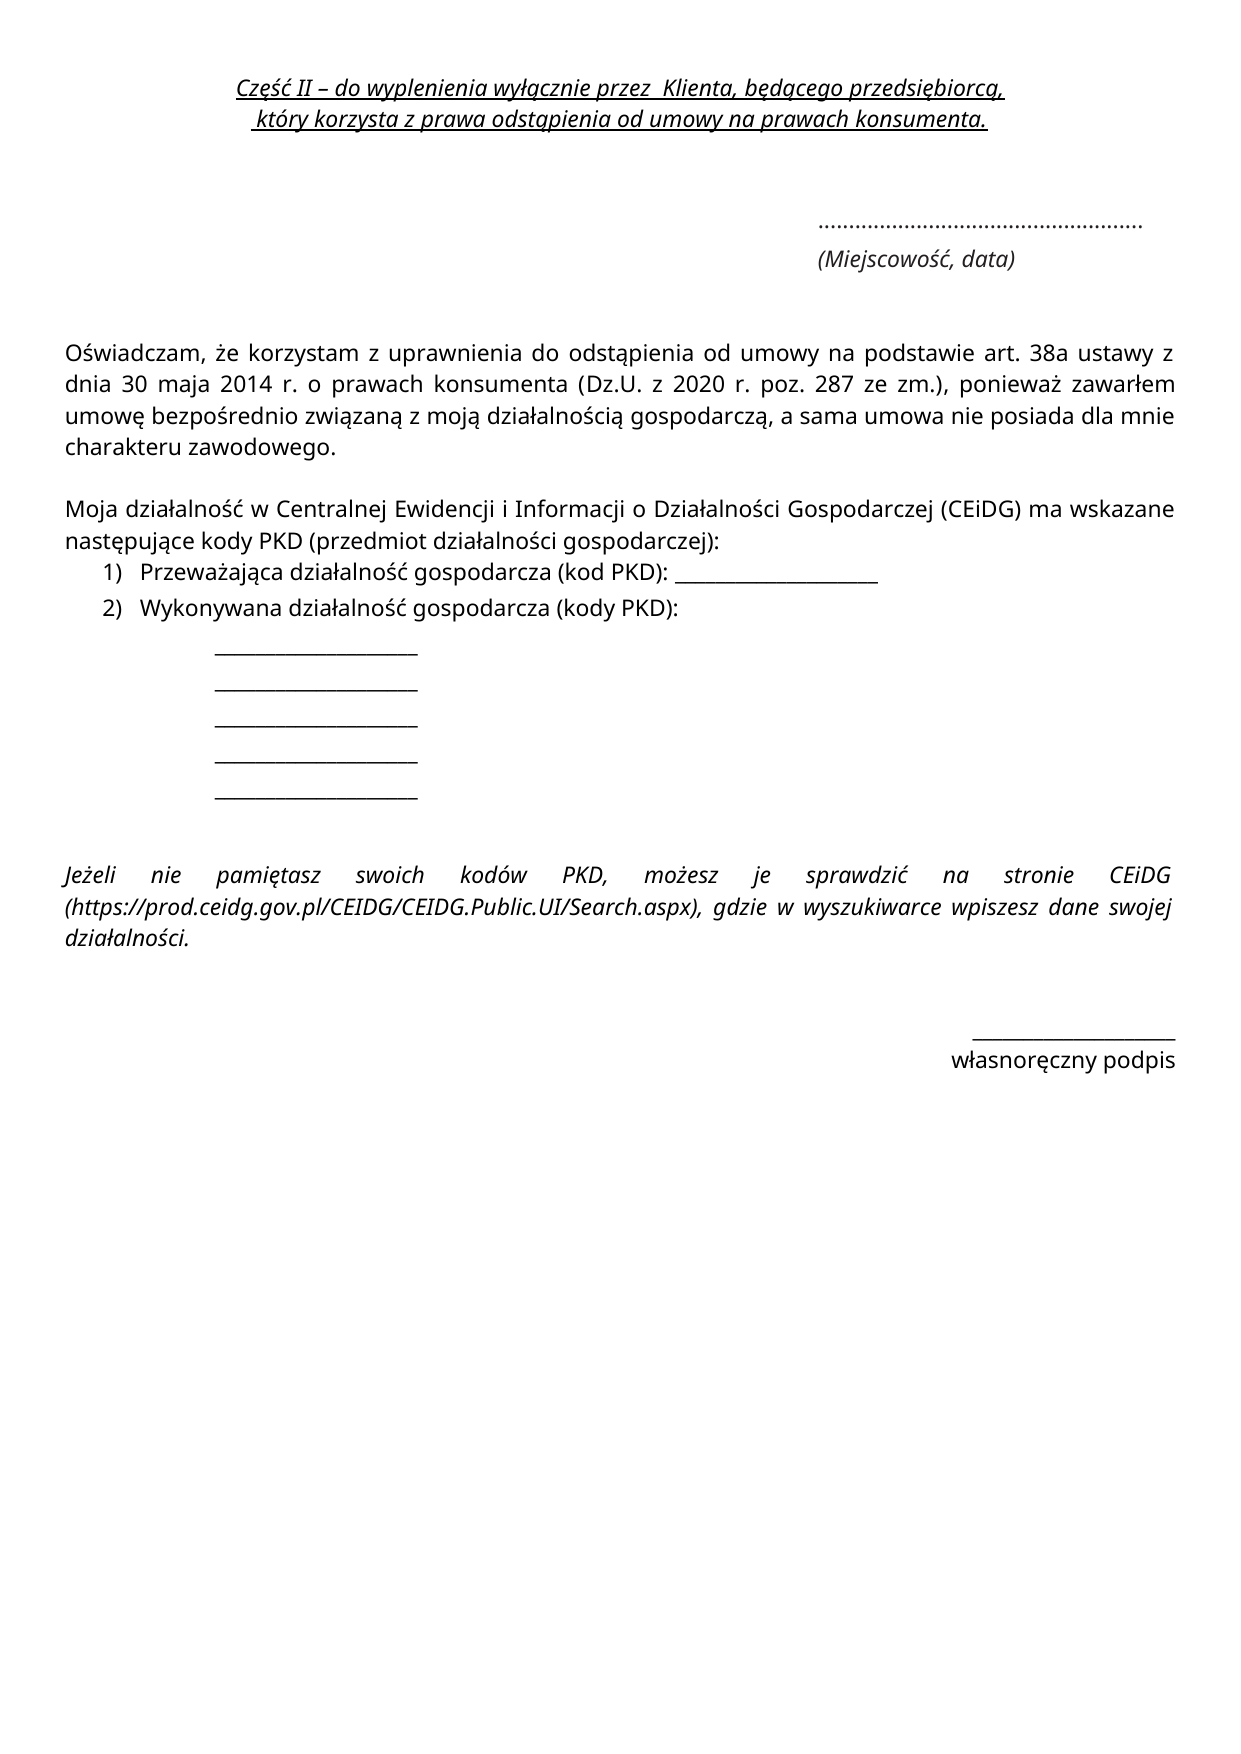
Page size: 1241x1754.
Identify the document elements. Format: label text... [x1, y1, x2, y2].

list Wykonywana działalność gospodarcza (kody PKD): [102, 592, 1176, 623]
text ____________________ [214, 628, 1176, 659]
text Jeżeli nie pamiętasz swoich kodów PKD, możesz je sprawdzić na stronie CEiDG (https://prod.ceidg.gov.pl/CEIDG/CEIDG.Public.UI/Search.aspx), gdzie w wyszukiwarce wpiszesz dane swojej działalności. [64, 859, 1176, 953]
text Moja działalność w Centralnej Ewidencji i Informacji o Działalności Gospodarczej (CEiDG) ma wskazane następujące kody PKD (przedmiot działalności gospodarczej): [64, 493, 1176, 556]
text ..................................................... [75, 204, 1176, 236]
text ____________________ [214, 771, 1176, 803]
text (Miejscowość, data) [75, 243, 1176, 274]
text Część II – do wyplenienia wyłącznie przez Klienta, będącego przedsiębiorcą, który korzysta z prawa odstąpienia od umowy na prawach konsumenta. [64, 71, 1176, 134]
text ____________________ [214, 664, 1176, 695]
text ____________________ [214, 736, 1176, 767]
text Oświadczam, że korzystam z uprawnienia do odstąpienia od umowy na podstawie art. 38a ustawy z dnia 30 maja 2014 r. o prawach konsumenta (Dz.U. z 2020 r. poz. 287 ze zm.), ponieważ zawarłem umowę bezpośrednio związaną z moją działalnością gospodarczą, a sama umowa nie posiada dla mnie charakteru zawodowego. [64, 337, 1176, 462]
text ____________________ [214, 699, 1176, 731]
list Przeważająca działalność gospodarcza (kod PKD): ____________________ [102, 556, 1176, 587]
text własnoręczny podpis [64, 1044, 1176, 1076]
text ____________________ [64, 1013, 1176, 1044]
